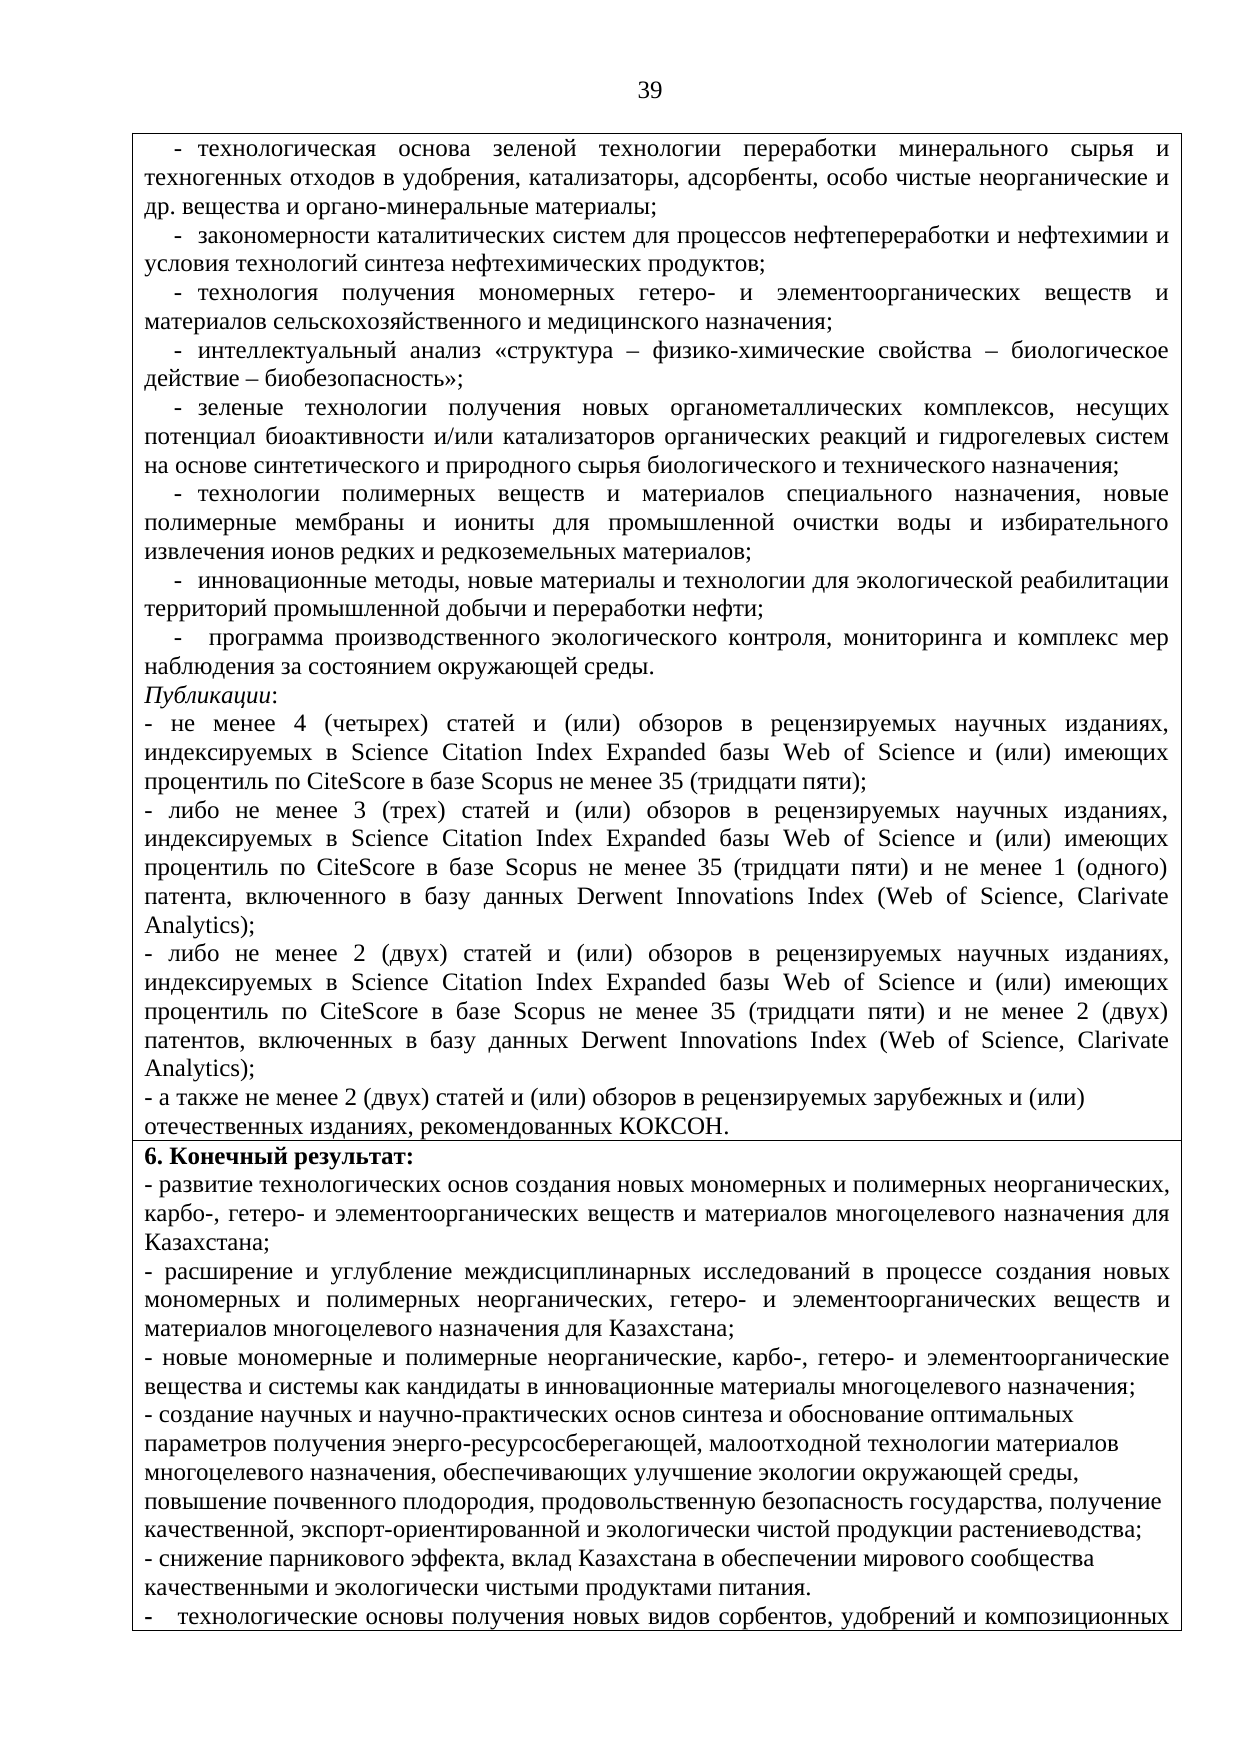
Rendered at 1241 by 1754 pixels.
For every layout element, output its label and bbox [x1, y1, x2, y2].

table_cell [133, 1141, 1181, 1629]
table_cell [133, 134, 1181, 1140]
